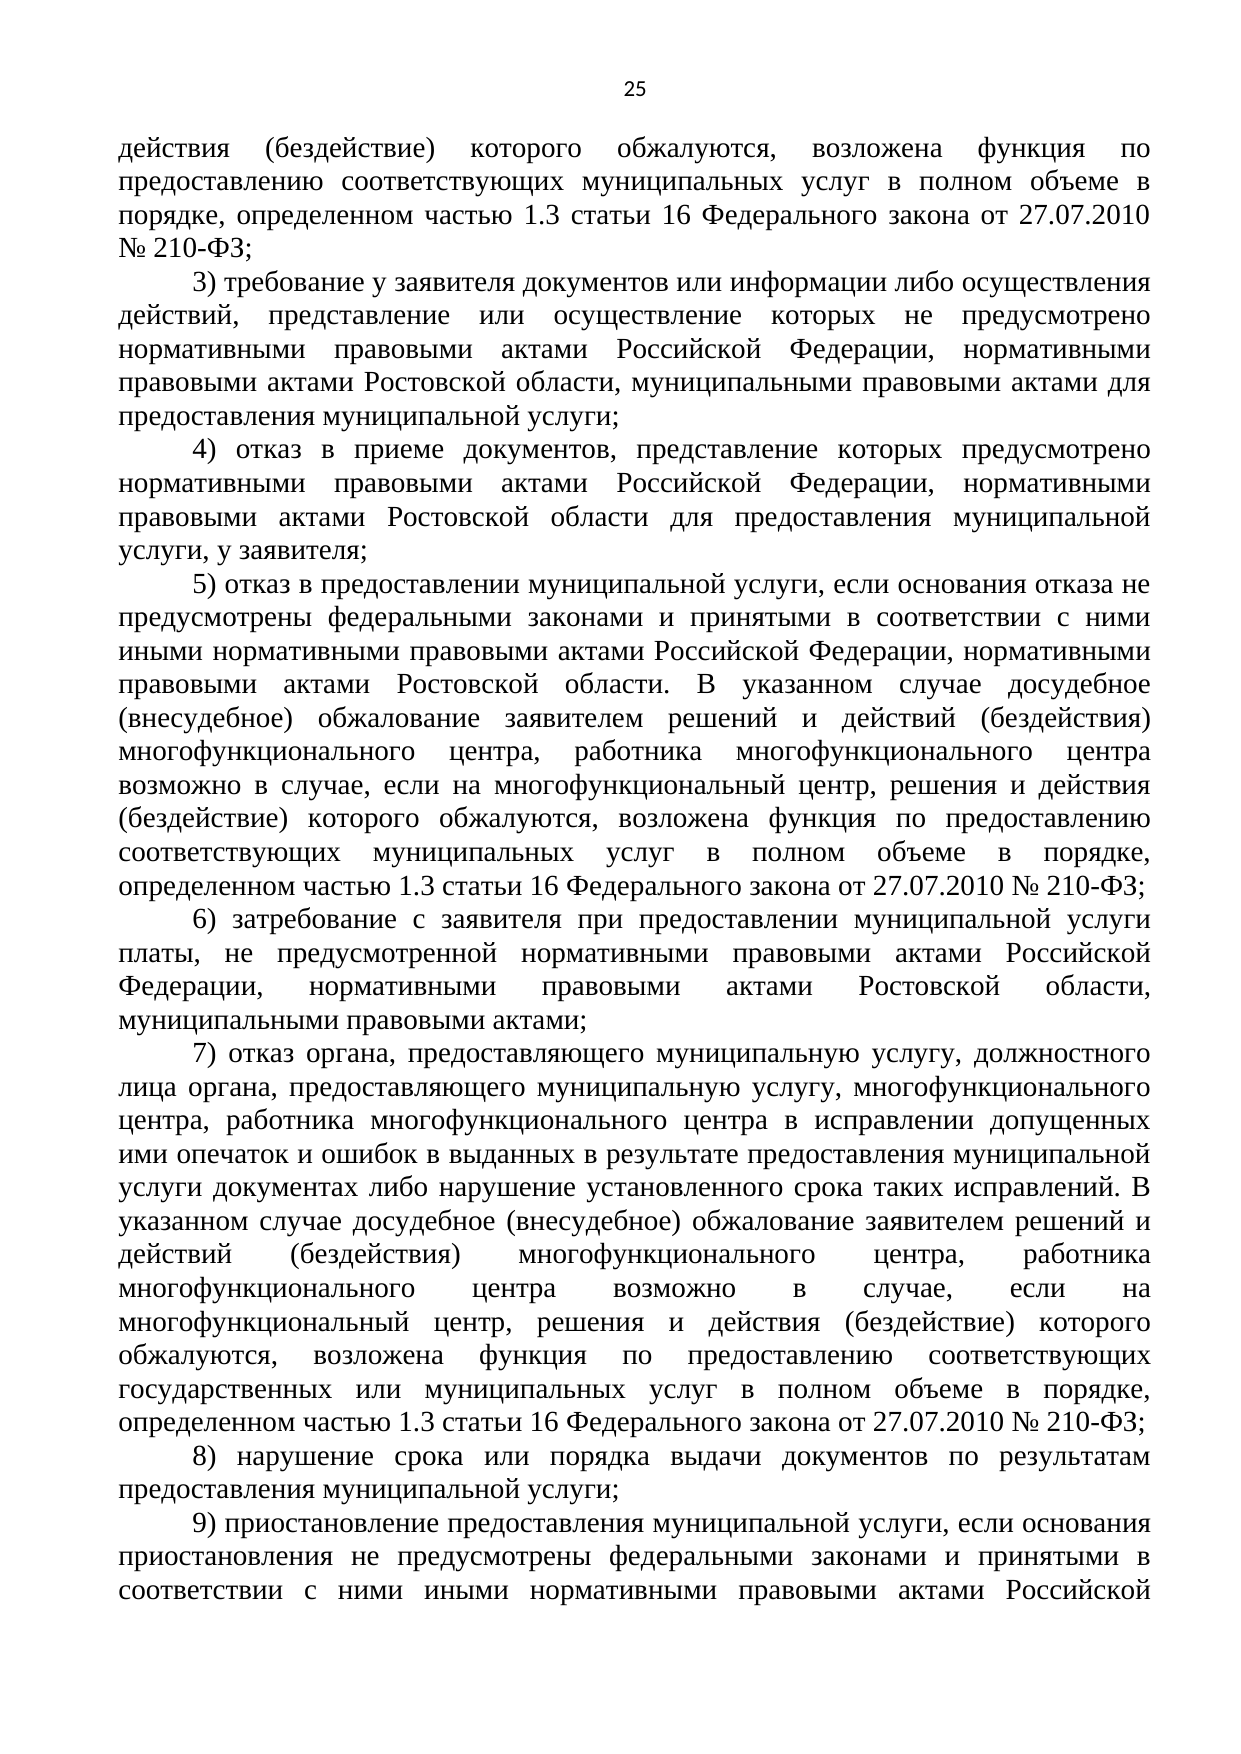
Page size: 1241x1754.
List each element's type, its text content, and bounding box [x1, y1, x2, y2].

text 4) отказ в приеме документов, представление которых предусмотрено нормативными правовыми актами Российской Федерации, нормативными правовыми актами Ростовской области для предоставления муниципальной услуги, у заявителя; [118, 432, 1152, 566]
text 5) отказ в предоставлении муниципальной услуги, если основания отказа не предусмотрены федеральными законами и принятыми в соответствии с ними иными нормативными правовыми актами Российской Федерации, нормативными правовыми актами Ростовской области. В указанном случае досудебное (внесудебное) обжалование заявителем решений и действий (бездействия) многофункционального центра, работника многофункционального центра возможно в случае, если на многофункциональный центр, решения и действия (бездействие) которого обжалуются, возложена функция по предоставлению соответствующих муниципальных услуг в полном объеме в порядке, определенном частью 1.3 статьи 16 Федерального закона от 27.07.2010 № 210-ФЗ; [118, 566, 1152, 901]
text 3) требование у заявителя документов или информации либо осуществления действий, представление или осуществление которых не предусмотрено нормативными правовыми актами Российской Федерации, нормативными правовыми актами Ростовской области, муниципальными правовыми актами для предоставления муниципальной услуги; [118, 264, 1152, 432]
text 8) нарушение срока или порядка выдачи документов по результатам предоставления муниципальной услуги; [118, 1438, 1152, 1505]
text 6) затребование с заявителя при предоставлении муниципальной услуги платы, не предусмотренной нормативными правовыми актами Российской Федерации, нормативными правовыми актами Ростовской области, муниципальными правовыми актами; [118, 901, 1152, 1035]
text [118, 1505, 1152, 1606]
text 7) отказ органа, предоставляющего муниципальную услугу, должностного лица органа, предоставляющего муниципальную услугу, многофункционального центра, работника многофункционального центра в исправлении допущенных ими опечаток и ошибок в выданных в результате предоставления муниципальной услуги документах либо нарушение установленного срока таких исправлений. В указанном случае досудебное (внесудебное) обжалование заявителем решений и действий (бездействия) многофункционального центра, работника многофункционального центра возможно в случае, если на многофункциональный центр, решения и действия (бездействие) которого обжалуются, возложена функция по предоставлению соответствующих государственных или муниципальных услуг в полном объеме в порядке, определенном частью 1.3 статьи 16 Федерального закона от 27.07.2010 № 210-ФЗ; [118, 1035, 1152, 1438]
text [118, 130, 1152, 264]
